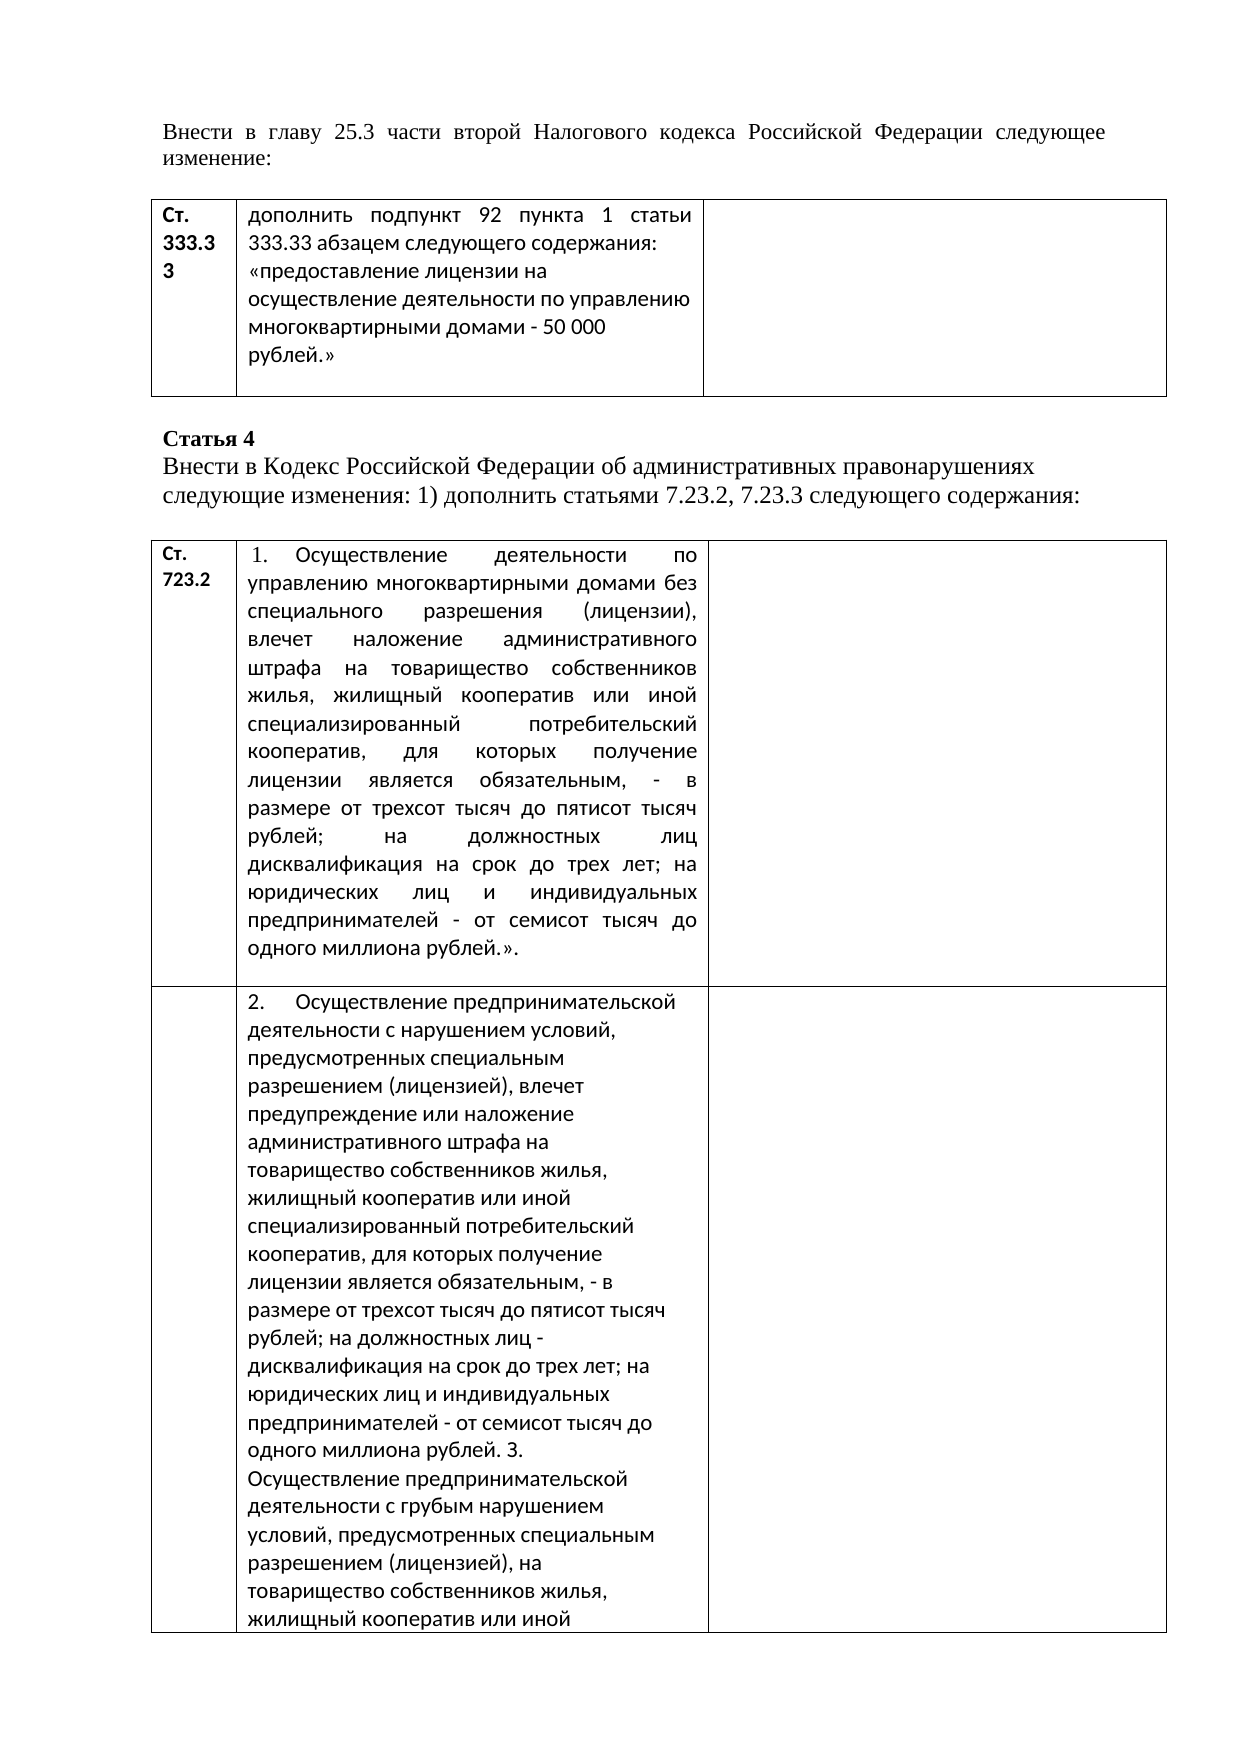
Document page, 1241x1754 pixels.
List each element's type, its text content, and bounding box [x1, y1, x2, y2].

table_cell [152, 987, 236, 1632]
table_header [704, 200, 1166, 396]
table_header Ст. 723.2 [152, 541, 236, 986]
table_header Осуществление деятельности по управлению многоквартирными домами без специального разрешения (лицензии), влечет наложение административного штрафа на товарищество собственников жилья, жилищный кооператив или иной специализированный потребительский кооператив, для которых получение лицензии является обязательным, - в размере от трехсот тысяч до пятисот тысяч рублей; на должностных лиц дисквалификация на срок до трех лет; на юридических лиц и индивидуальных предпринимателей - от семисот тысяч до одного миллиона рублей.». [237, 541, 708, 986]
text Внести в Кодекс Российской Федерации об административных правонарушениях следующие изменения: 1) дополнить статьями 7.23.2, 7.23.3 следующего содержания: [162, 451, 1107, 509]
table_header [709, 541, 1166, 986]
table_header Ст. 333.33 [152, 200, 236, 396]
table_cell [709, 987, 1166, 1632]
text Статья 4 [162, 425, 1107, 451]
table_header дополнить подпункт 92 пункта 1 статьи 333.33 абзацем следующего содержания: «предоставление лицензии на осуществление деятельности по управлению многоквартирными домами - 50 000 рублей.» [237, 200, 703, 396]
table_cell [237, 987, 708, 1632]
text Внести в главу 25.3 части второй Налогового кодекса Российской Федерации следующее изменение: [162, 118, 1107, 171]
